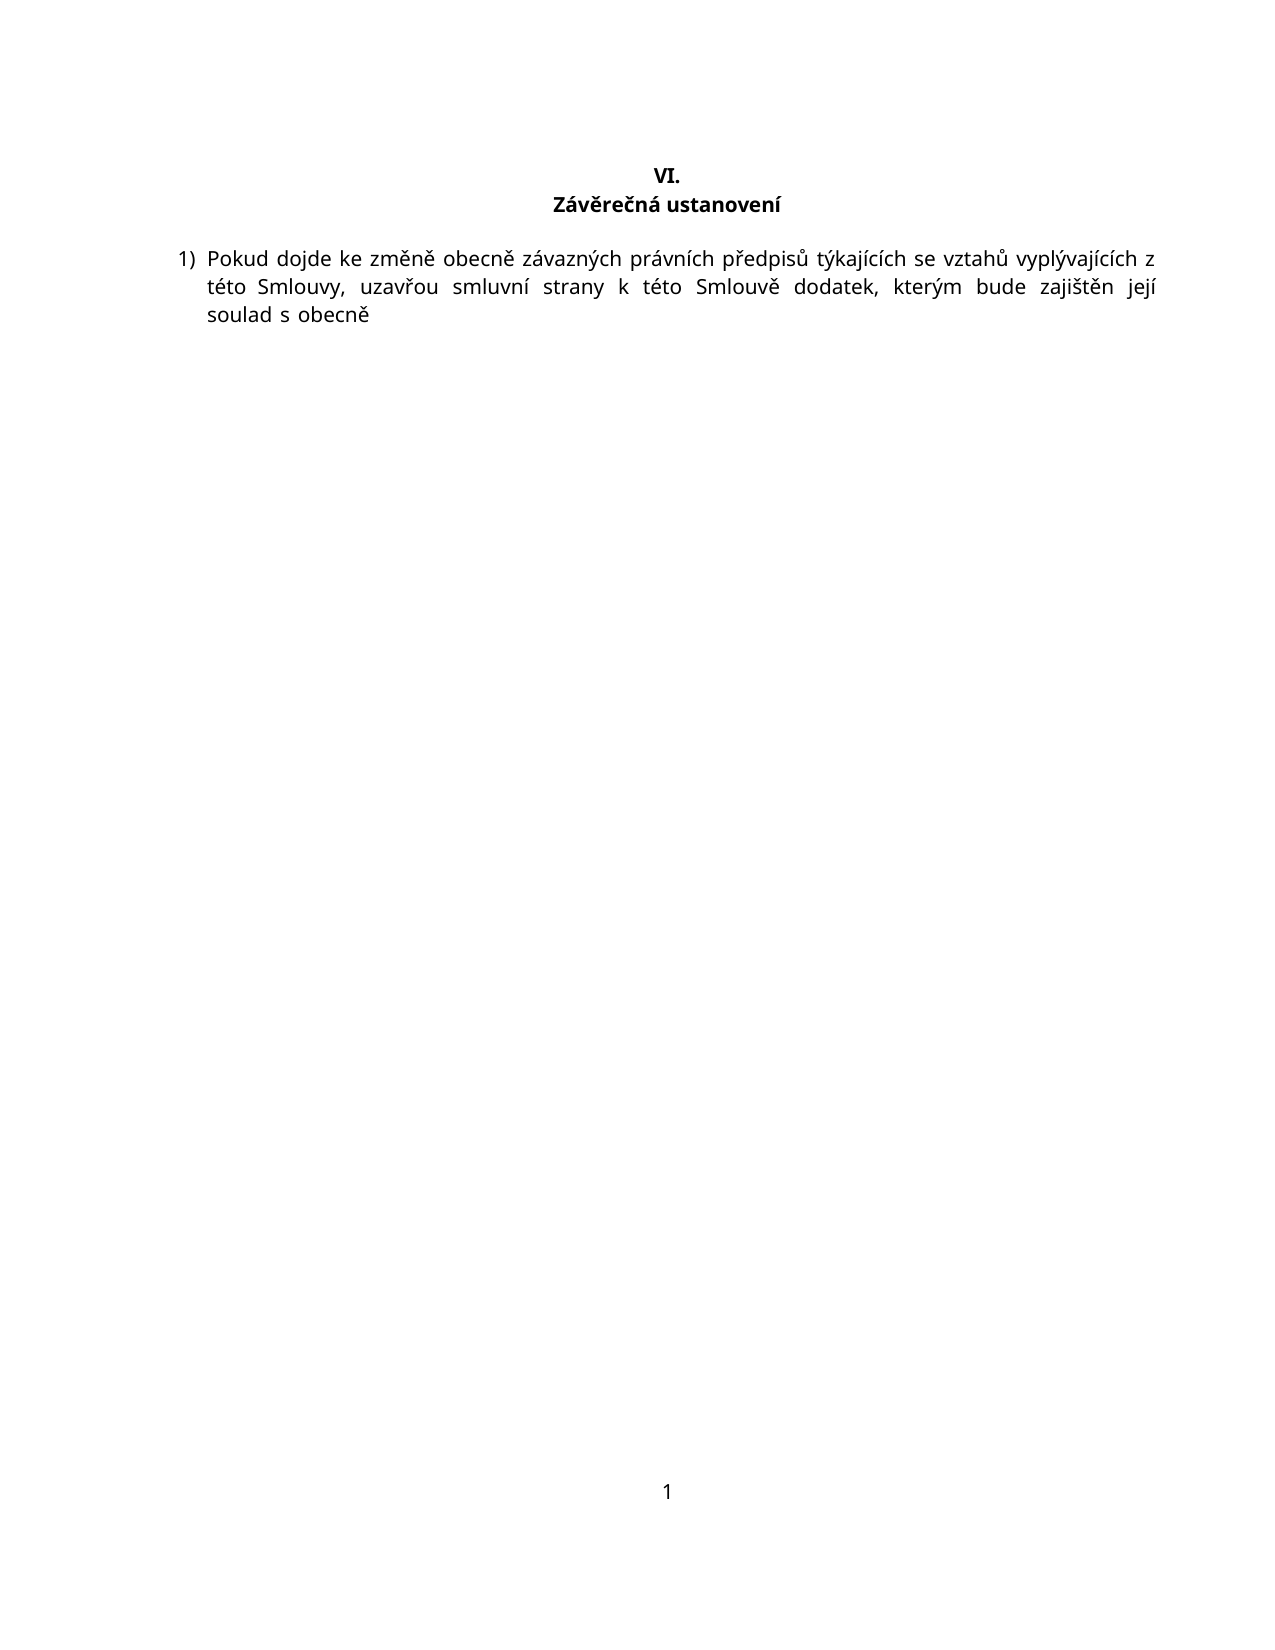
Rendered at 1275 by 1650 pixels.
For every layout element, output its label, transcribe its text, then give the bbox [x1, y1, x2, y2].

subtitle VI. [493, 161, 841, 190]
list Pokud dojde ke změně obecně závazných právních předpisů týkajících se vztahů vyplývajících z této Smlouvy, uzavřou smluvní strany k této Smlouvě dodatek, kterým bude zajištěn její soulad s obecně [177, 244, 1157, 329]
subtitle Závěrečná ustanovení [493, 190, 841, 218]
